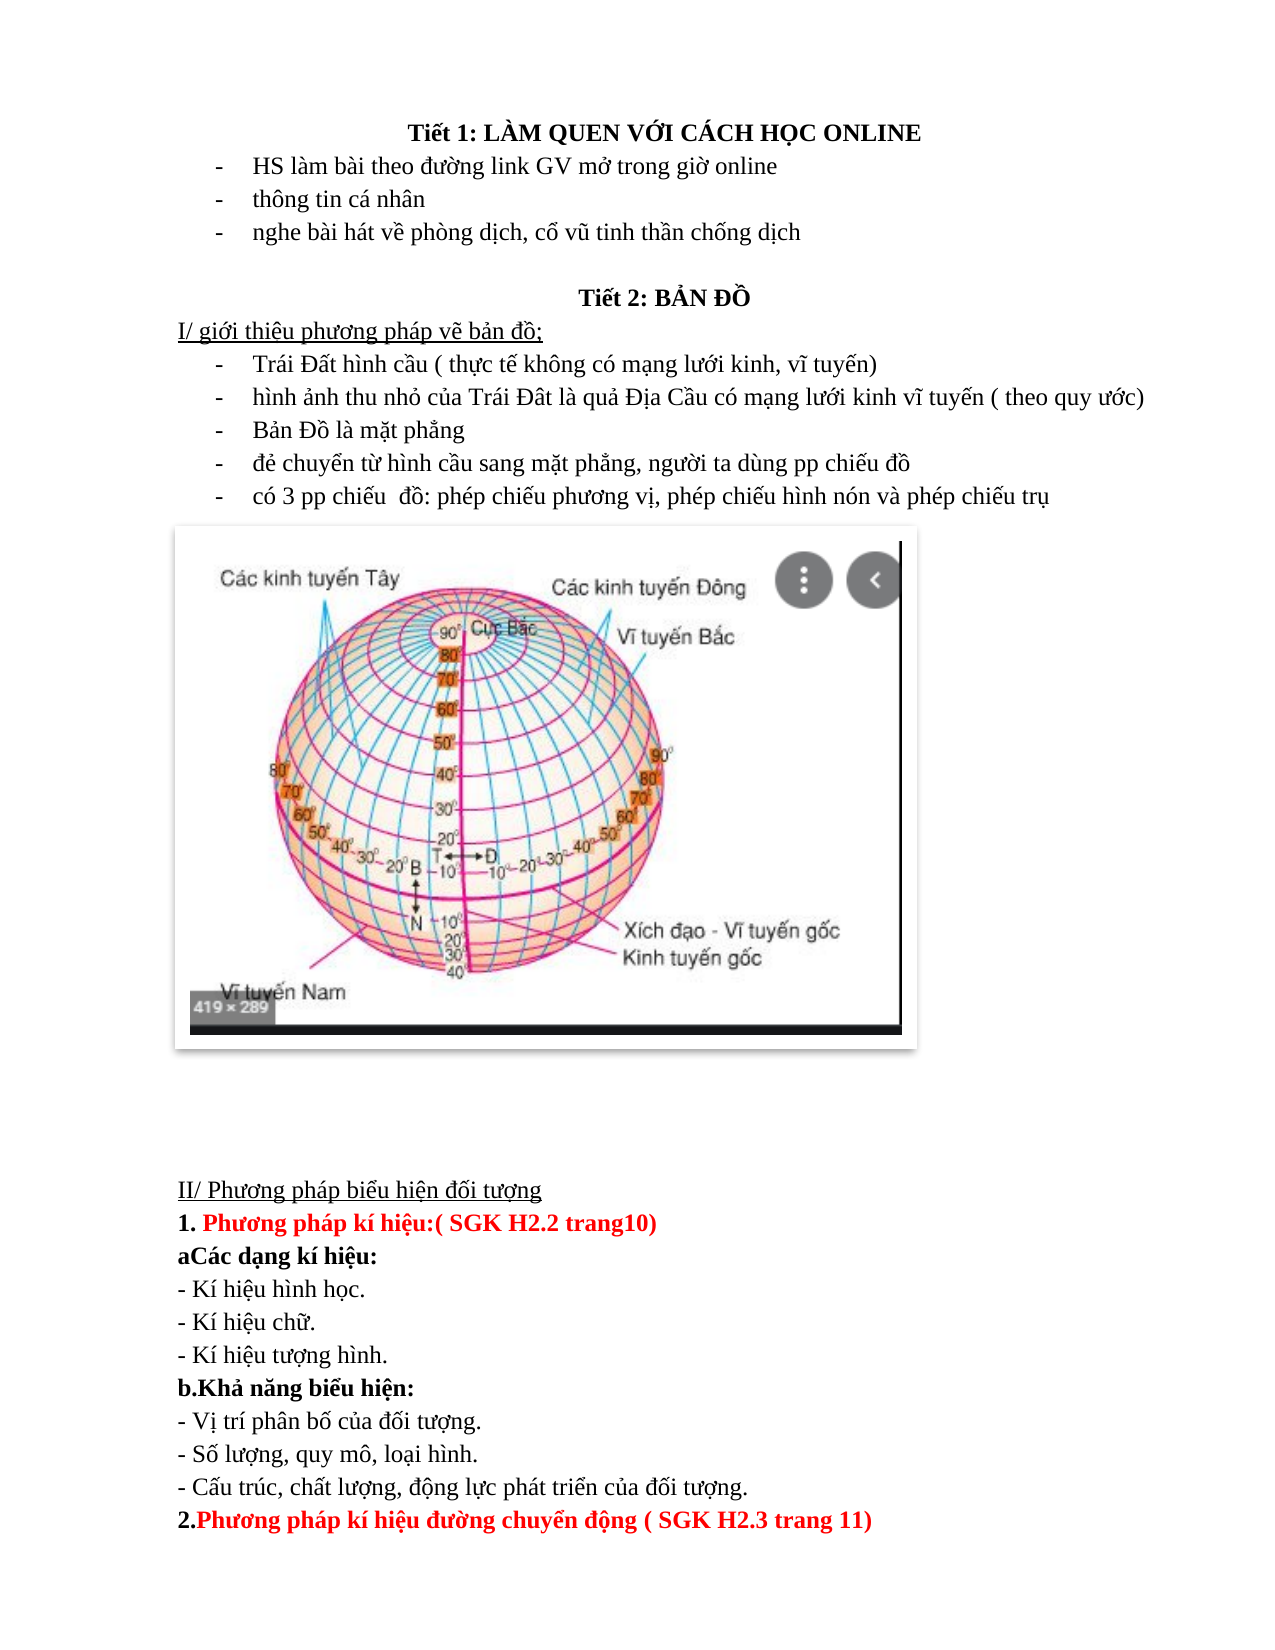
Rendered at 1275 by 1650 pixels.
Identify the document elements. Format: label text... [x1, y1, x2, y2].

text 1. Phương pháp kí hiệu:( SGK H2.2 trang10) [177, 1208, 1152, 1237]
list hình ảnh thu nhỏ của Trái Đât là quả Địa Cầu có mạng lưới kinh vĩ tuyến ( theo quy ước) [215, 382, 1152, 411]
text II/ Phương pháp biểu hiện đối tượng [177, 1175, 1152, 1203]
list có 3 pp chiếu đồ: phép chiếu phương vị, phép chiếu hình nón và phép chiếu trụ [215, 481, 1152, 510]
list Trái Đất hình cầu ( thực tế không có mạng lưới kinh, vĩ tuyến) [215, 349, 1152, 378]
text b.Khả năng biểu hiện: [118, 1373, 1152, 1402]
text - Cấu trúc, chất lượng, động lực phát triển của đối tượng. [177, 1472, 1152, 1501]
text Tiết 1: LÀM QUEN VỚI CÁCH HỌC ONLINE [177, 118, 1152, 147]
text Tiết 2: BẢN ĐỒ [177, 283, 1152, 312]
text - Vị trí phân bố của đối tượng. [177, 1406, 1152, 1435]
list đẻ chuyển từ hình cầu sang mặt phẳng, người ta dùng pp chiếu đồ [215, 448, 1152, 477]
list HS làm bài theo đường link GV mở trong giờ online [215, 151, 1152, 180]
text 2.Phương pháp kí hiệu đường chuyển động ( SGK H2.3 trang 11) [177, 1505, 1152, 1534]
list Bản Đồ là mặt phẳng [215, 415, 1152, 444]
text - Kí hiệu hình học. [177, 1274, 1152, 1303]
text - Số lượng, quy mô, loại hình. [177, 1439, 1152, 1468]
list thông tin cá nhân [215, 184, 1152, 213]
text - Kí hiệu tượng hình. [177, 1340, 1152, 1369]
text - Kí hiệu chữ. [177, 1307, 1152, 1336]
list nghe bài hát về phòng dịch, cổ vũ tinh thần chống dịch [215, 217, 1152, 246]
text aCác dạng kí hiệu: [177, 1241, 1152, 1269]
text I/ giới thiệu phương pháp vẽ bản đồ; [177, 316, 1152, 345]
